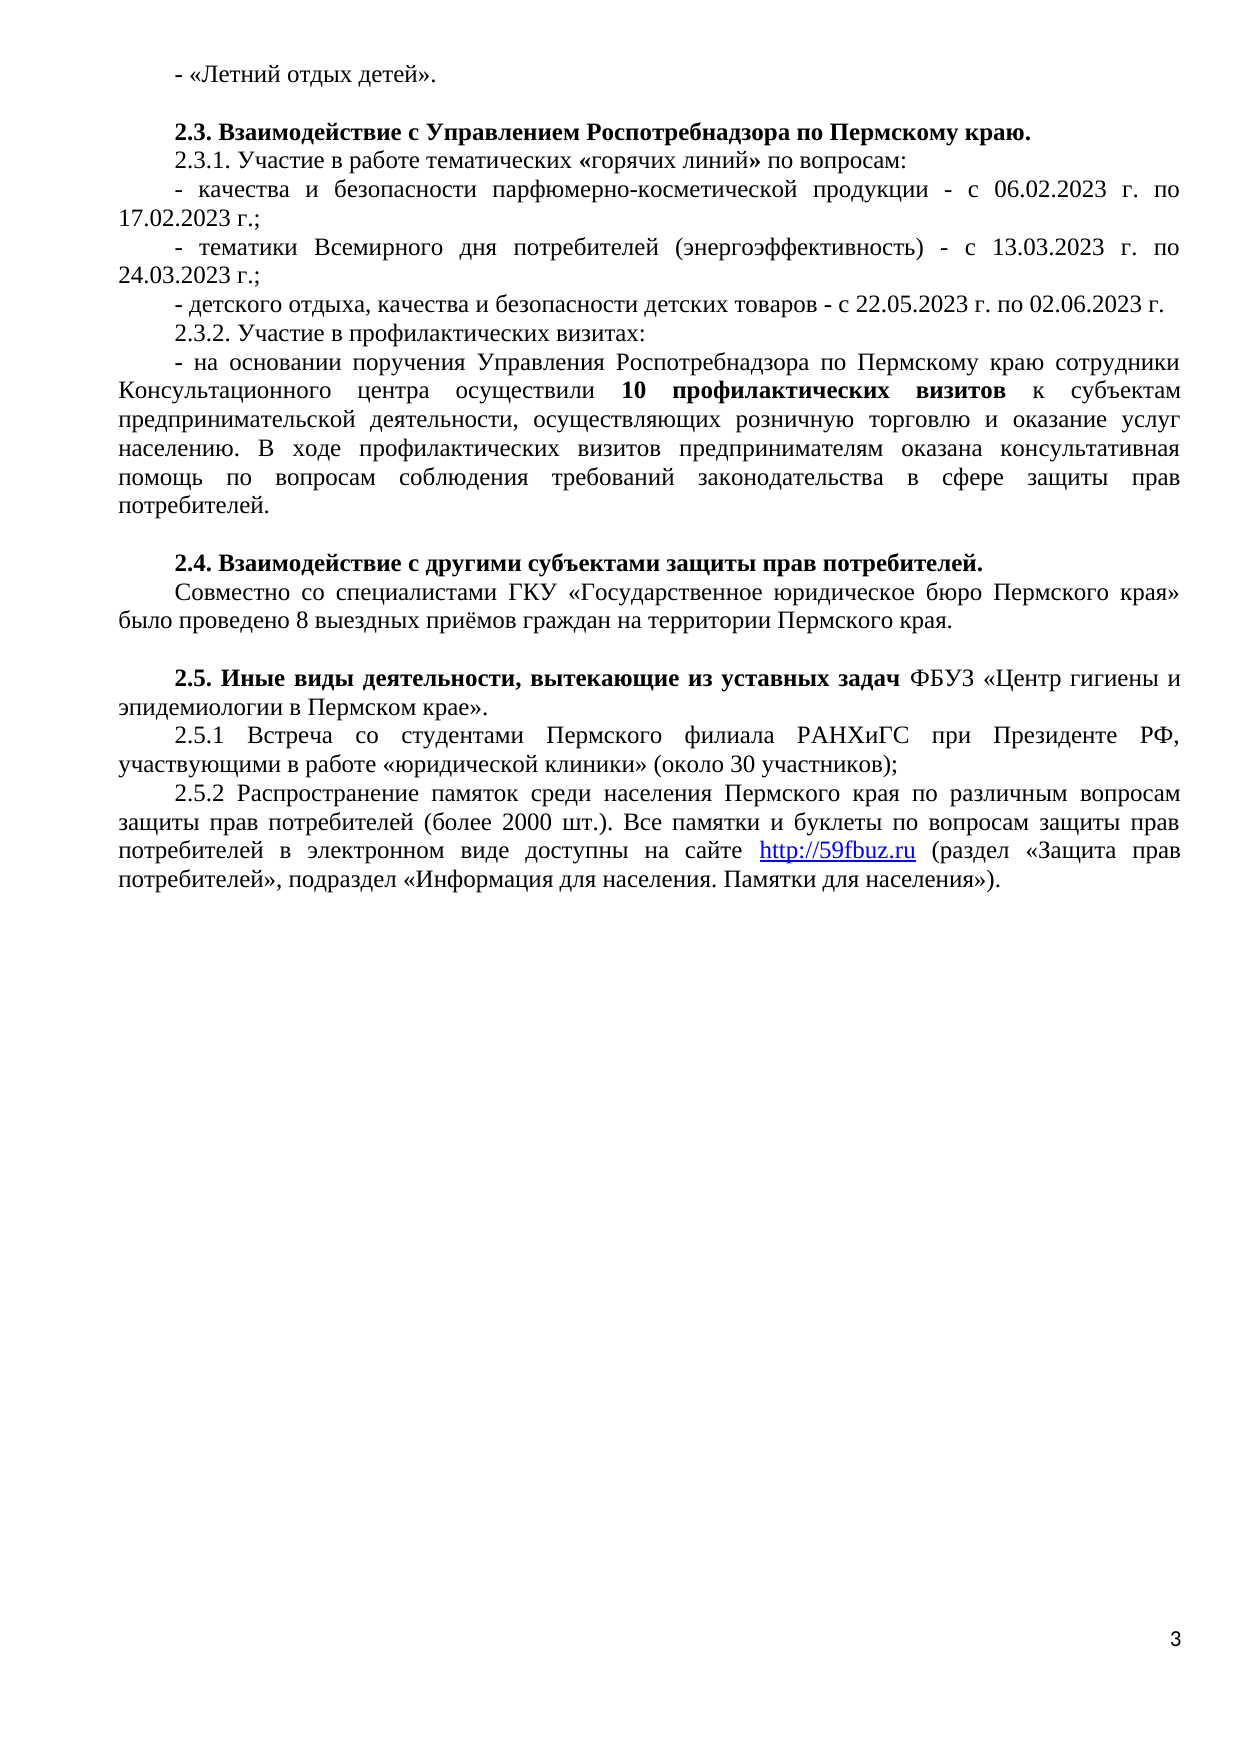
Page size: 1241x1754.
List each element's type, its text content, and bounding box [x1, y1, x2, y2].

text 2.5.2 Распространение памяток среди населения Пермского края по различным вопросам защиты прав потребителей (более 2000 шт.). Все памятки и буклеты по вопросам защиты прав потребителей в электронном виде доступны на сайте http://59fbuz.ru (раздел «Защита прав потребителей», подраздел «Информация для населения. Памятки для населения»). [118, 778, 1181, 893]
text 2.5.1 Встреча со студентами Пермского филиала РАНХиГС при Президенте РФ, участвующими в работе «юридической клиники» (около 30 участников); [118, 720, 1181, 778]
text 2.3. Взаимодействие с Управлением Роспотребнадзора по Пермскому краю. [118, 117, 1181, 145]
text 2.3.2. Участие в профилактических визитах: [118, 318, 1181, 347]
text - качества и безопасности парфюмерно-косметической продукции - с 06.02.2023 г. по 17.02.2023 г.; [118, 174, 1181, 232]
text - детского отдыха, качества и безопасности детских товаров - с 22.05.2023 г. по 02.06.2023 г. [118, 289, 1181, 318]
text 2.3.1. Участие в работе тематических «горячих линий» по вопросам: [118, 145, 1181, 174]
text - тематики Всемирного дня потребителей (энергоэффективность) - с 13.03.2023 г. по 24.03.2023 г.; [118, 232, 1181, 289]
text Совместно со специалистами ГКУ «Государственное юридическое бюро Пермского края» было проведено 8 выездных приёмов граждан на территории Пермского края. [118, 577, 1181, 634]
text 2.5. Иные виды деятельности, вытекающие из уставных задач ФБУЗ «Центр гигиены и эпидемиологии в Пермском крае». [118, 663, 1181, 720]
text - «Летний отдых детей». [118, 59, 1181, 88]
text 2.4. Взаимодействие с другими субъектами защиты прав потребителей. [118, 548, 1181, 577]
text - на основании поручения Управления Роспотребнадзора по Пермскому краю сотрудники Консультационного центра осуществили 10 профилактических визитов к субъектам предпринимательской деятельности, осуществляющих розничную торговлю и оказание услуг населению. В ходе профилактических визитов предпринимателям оказана консультативная помощь по вопросам соблюдения требований законодательства в сфере защиты прав потребителей. [118, 347, 1181, 519]
